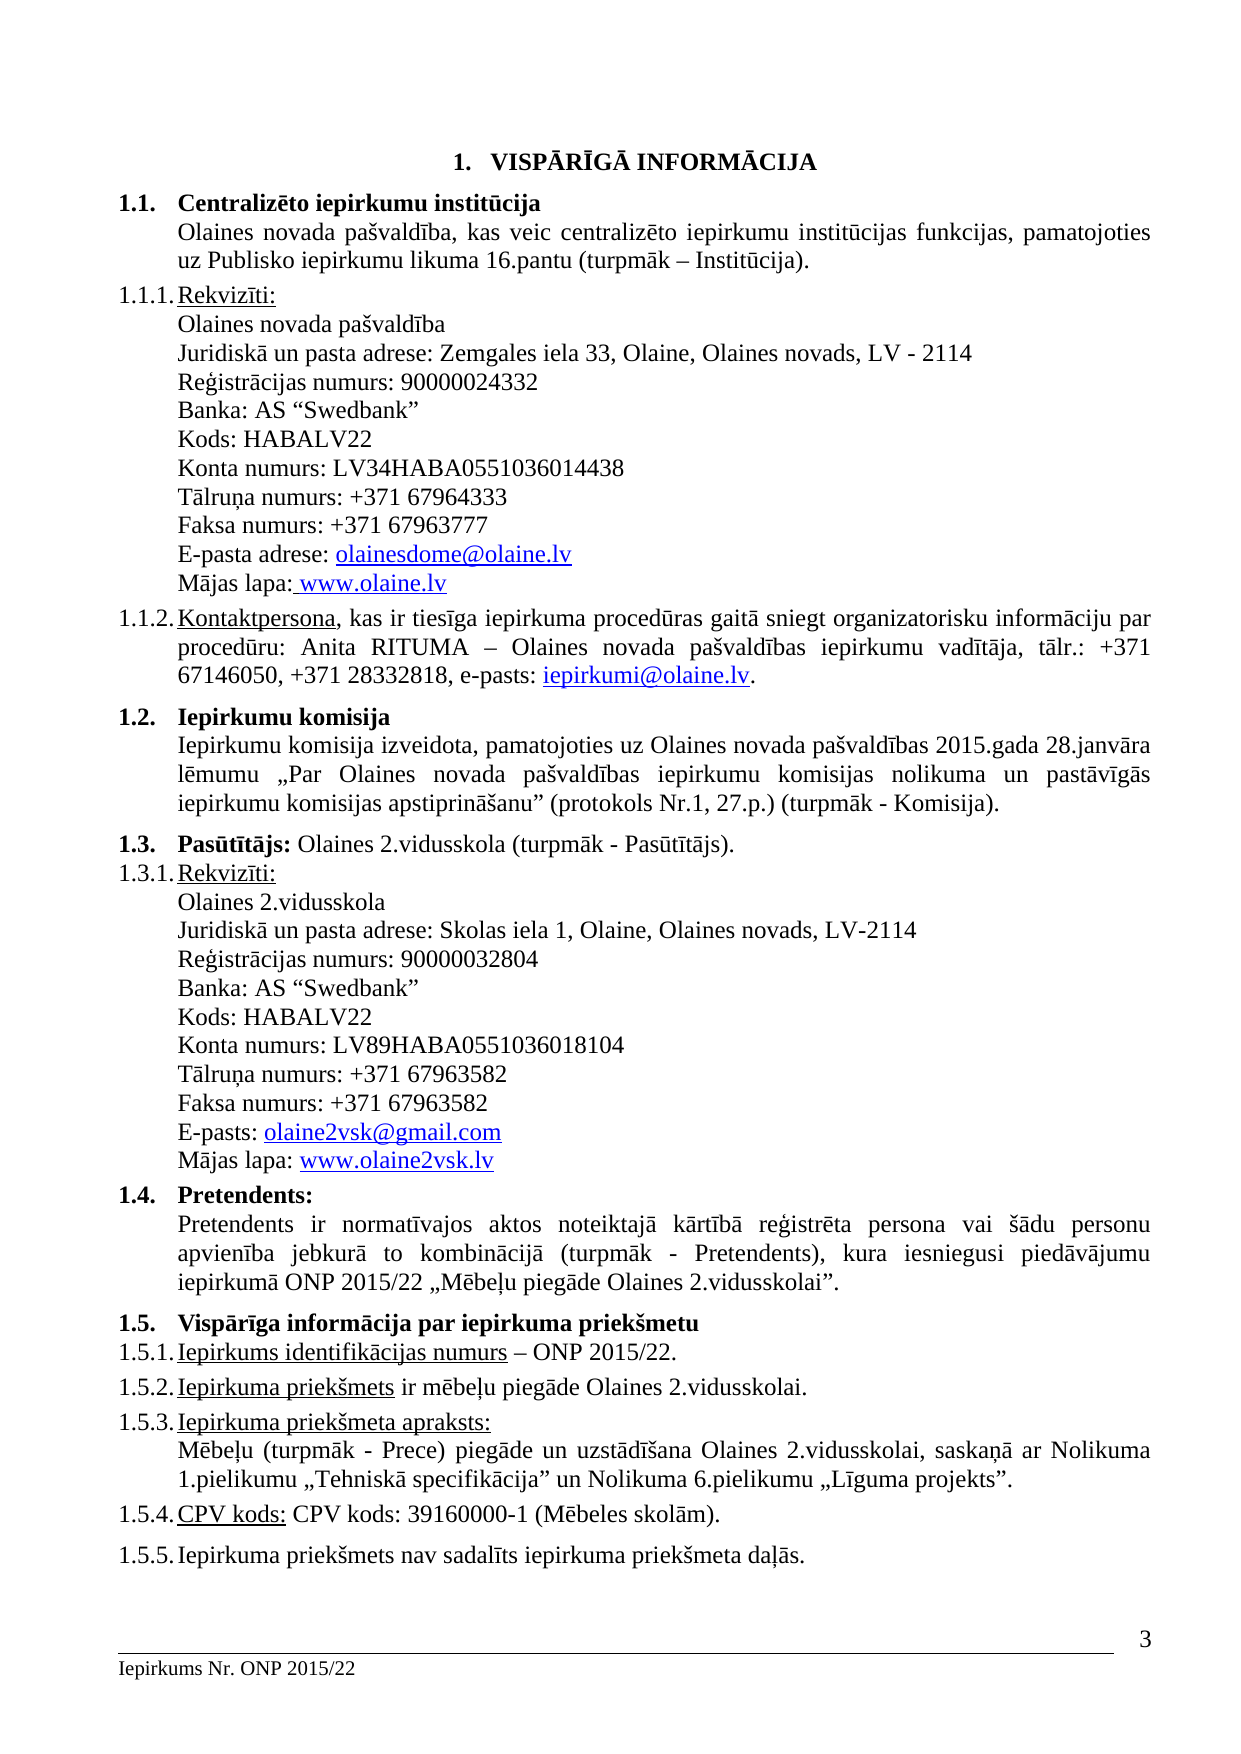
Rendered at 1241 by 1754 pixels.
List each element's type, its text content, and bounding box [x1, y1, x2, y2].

text Iepirkumu komisija izveidota, pamatojoties uz Olaines novada pašvaldības 2015.gada 28.janvāra lēmumu „Par Olaines novada pašvaldības iepirkumu komisijas nolikuma un pastāvīgās iepirkumu komisijas apstiprināšanu” (protokols Nr.1, 27.p.) (turpmāk - Komisija). [177, 731, 1152, 817]
text Mājas lapa: www.olaine2vsk.lv [118, 1146, 1152, 1174]
text Juridiskā un pasta adrese: Skolas iela 1, Olaine, Olaines novads, LV-2114 [156, 916, 1152, 944]
text Reģistrācijas numurs: 90000032804 [156, 944, 1152, 973]
list Iepirkuma priekšmets nav sadalīts iepirkuma priekšmeta daļās. [118, 1541, 1152, 1569]
list Iepirkumu komisija [118, 702, 1152, 731]
list Vispārīga informācija par iepirkuma priekšmetu [118, 1308, 1152, 1337]
subtitle Pretendents ir normatīvajos aktos noteiktajā kārtībā reģistrēta persona vai šādu personu apvienība jebkurā to kombinācijā (turpmāk - Pretendents), kura iesniegusi piedāvājumu iepirkumā ONP 2015/22 „Mēbeļu piegāde Olaines 2.vidusskolai”. [177, 1209, 1152, 1296]
text Olaines novada pašvaldība [118, 309, 1152, 338]
subtitle VISPĀRĪGĀ INFORMĀCIJA [118, 147, 1152, 176]
list Rekvizīti: [118, 858, 1152, 887]
text Kods: HABALV22 [156, 1002, 1152, 1031]
list Iepirkums identifikācijas numurs – ONP 2015/22. [118, 1337, 1152, 1366]
text Juridiskā un pasta adrese: Zemgales iela 33, Olaine, Olaines novads, LV - 2114 [118, 338, 1152, 367]
text Faksa numurs: +371 67963777 [118, 511, 1152, 539]
text Konta numurs: LV34HABA0551036014438 [118, 453, 1152, 482]
text Mājas lapa: www.olaine.lv [118, 568, 1152, 597]
list Iepirkuma priekšmets ir mēbeļu piegāde Olaines 2.vidusskolai. [118, 1372, 1152, 1401]
list Centralizēto iepirkumu institūcija [118, 188, 1152, 217]
text Reģistrācijas numurs: 90000024332 [118, 367, 1152, 396]
text Banka: AS “Swedbank” [156, 973, 1152, 1002]
subtitle Pretendents: [118, 1181, 1152, 1209]
list Kontaktpersona, kas ir tiesīga iepirkuma procedūras gaitā sniegt organizatorisku informāciju par procedūru: Anita RITUMA – Olaines novada pašvaldības iepirkumu vadītāja, tālr.: +371 67146050, +371 28332818, e-pasts: iepirkumi@olaine.lv. [118, 603, 1152, 689]
list CPV kods: CPV kods: 39160000-1 (Mēbeles skolām). [118, 1499, 1152, 1528]
text Olaines 2.vidusskola [177, 887, 1152, 916]
text Faksa numurs: +371 67963582 [156, 1088, 1152, 1117]
text Banka: AS “Swedbank” [118, 396, 1152, 424]
list Rekvizīti: [118, 281, 1152, 309]
list Pasūtītājs: Olaines 2.vidusskola (turpmāk - Pasūtītājs). [118, 829, 1152, 858]
text Olaines novada pašvaldība, kas veic centralizēto iepirkumu institūcijas funkcijas, pamatojoties uz Publisko iepirkumu likuma 16.pantu (turpmāk – Institūcija). [177, 217, 1152, 274]
text Mēbeļu (turpmāk - Prece) piegāde un uzstādīšana Olaines 2.vidusskolai, saskaņā ar Nolikuma 1.pielikumu „Tehniskā specifikācija” un Nolikuma 6.pielikumu „Līguma projekts”. [177, 1436, 1152, 1493]
text E-pasts: olaine2vsk@gmail.com [155, 1117, 1152, 1146]
text Kods: HABALV22 [118, 424, 1152, 453]
text Konta numurs: LV89HABA0551036018104 [156, 1031, 1152, 1059]
text E-pasta adrese: olainesdome@olaine.lv [118, 539, 1152, 568]
list Iepirkuma priekšmeta apraksts: [118, 1407, 1152, 1436]
text Tālruņa numurs: +371 67964333 [118, 482, 1152, 511]
text Tālruņa numurs: +371 67963582 [156, 1059, 1152, 1088]
